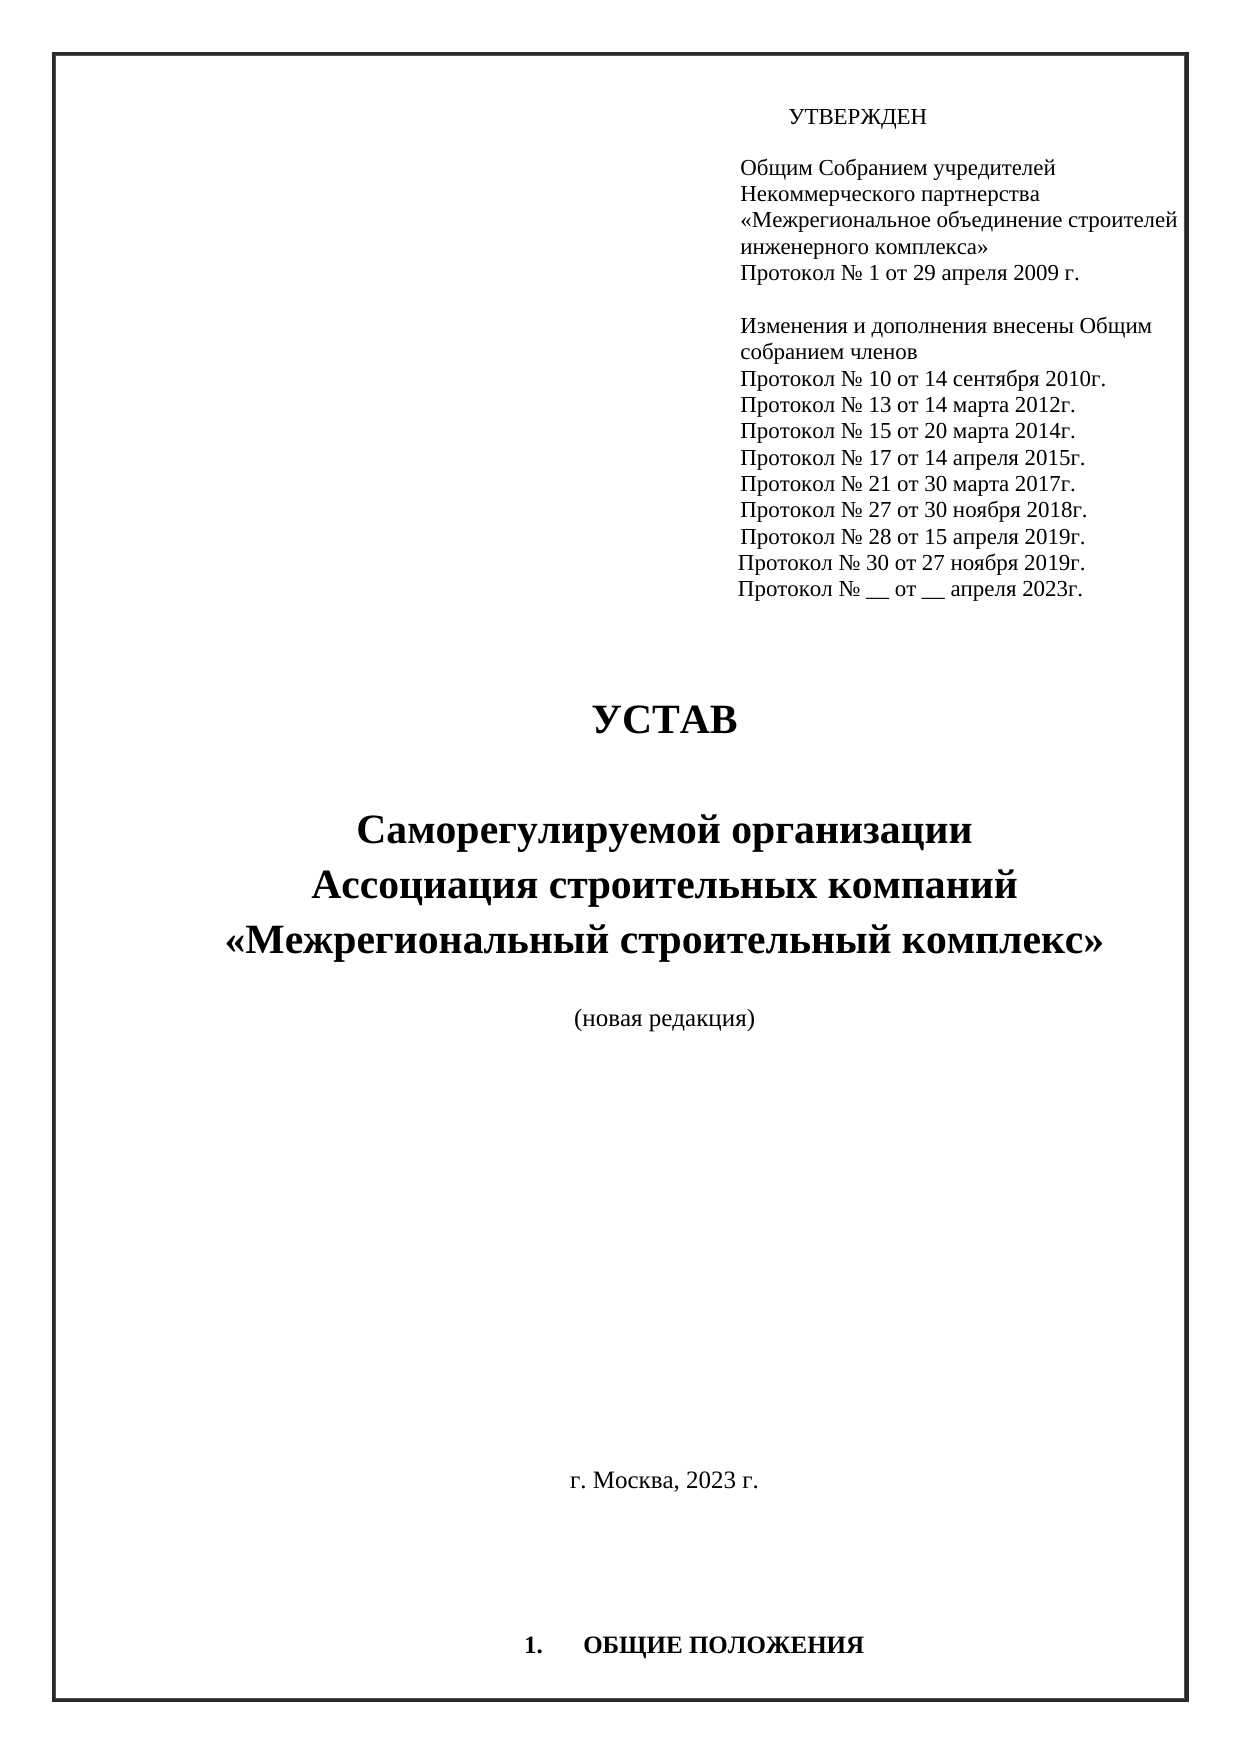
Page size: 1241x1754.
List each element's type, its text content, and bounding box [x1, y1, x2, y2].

text г. Москва, 2023 г. [177, 1465, 1152, 1494]
text УСТАВ [177, 694, 1152, 742]
text Саморегулируемой организации [177, 804, 1152, 852]
text (новая редакция) [177, 1003, 1152, 1031]
text «Межрегиональный строительный комплекс» [177, 914, 1152, 962]
list ОБЩИЕ ПОЛОЖЕНИЯ [177, 1630, 1152, 1659]
text Ассоциация строительных компаний [177, 859, 1152, 907]
